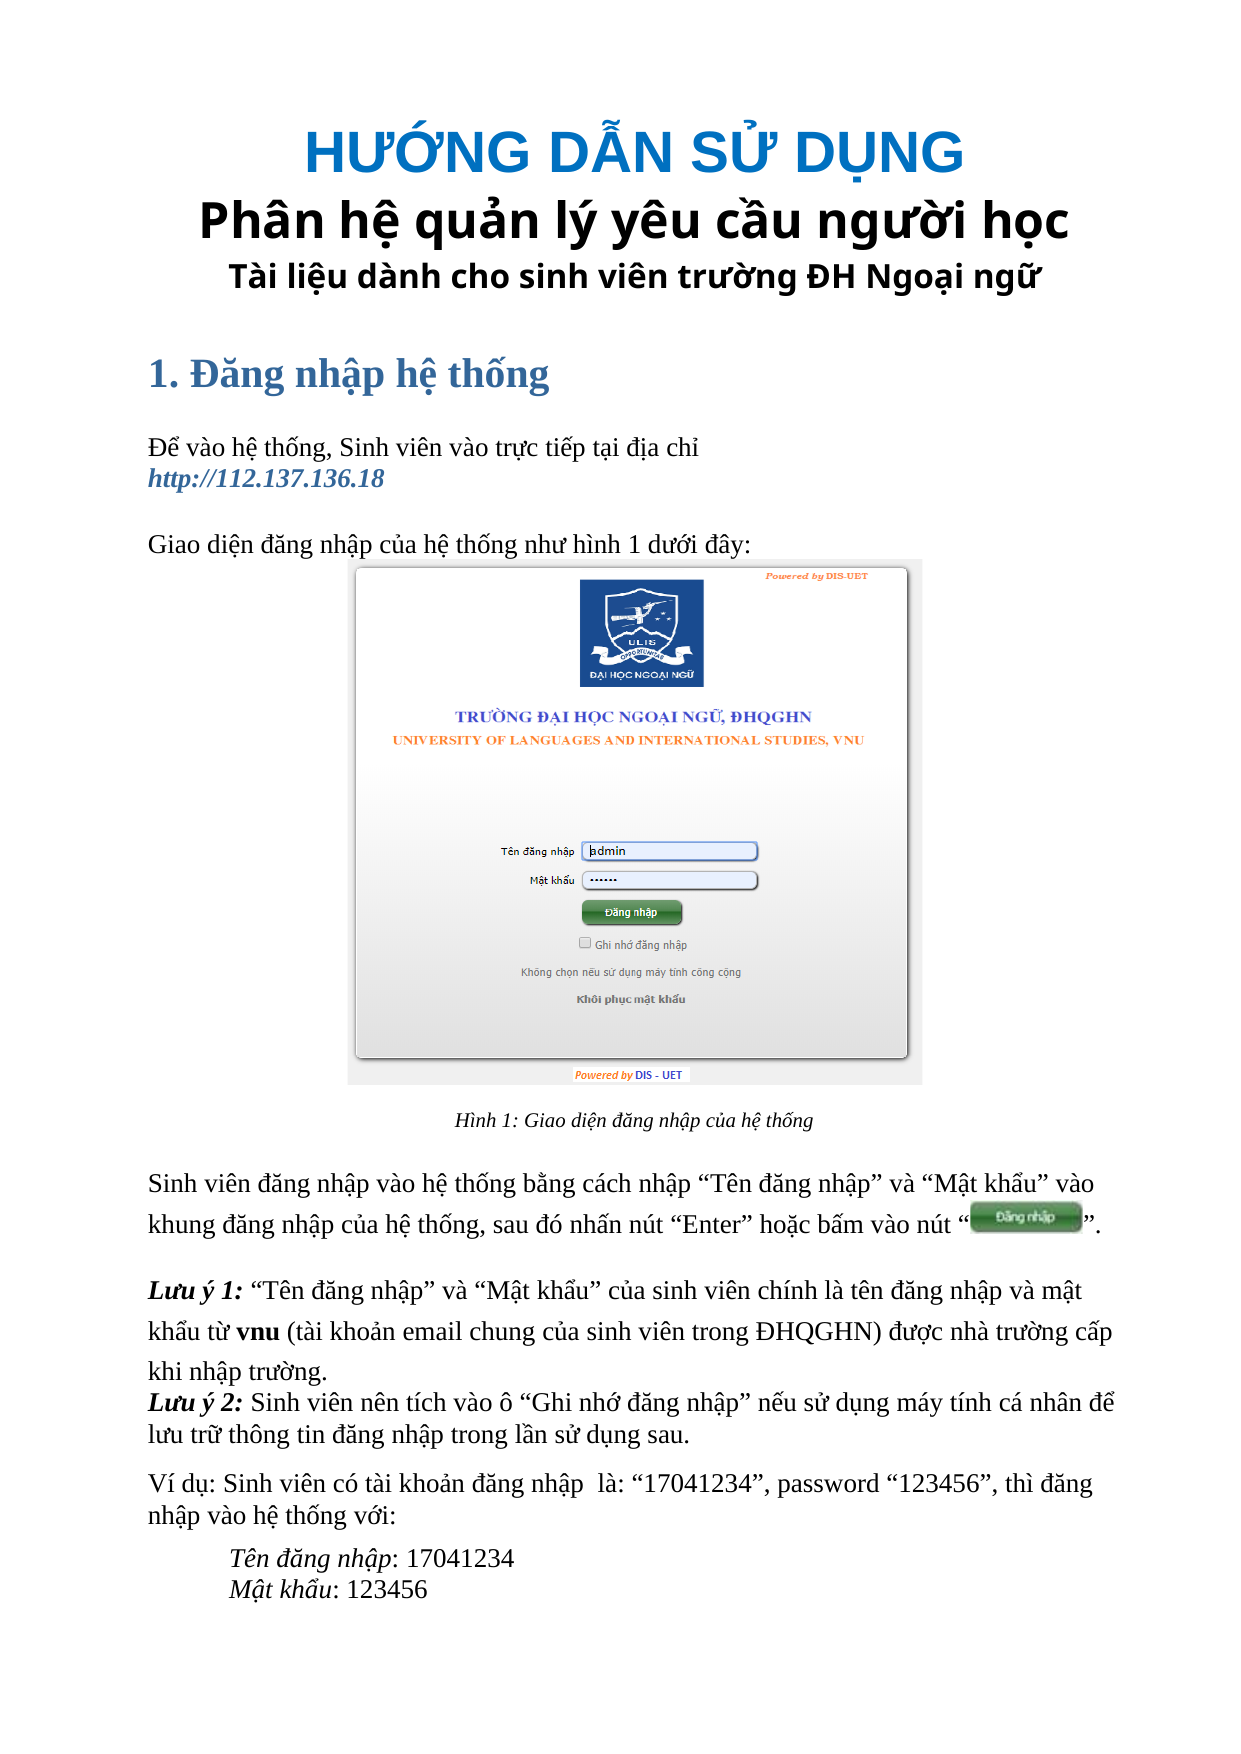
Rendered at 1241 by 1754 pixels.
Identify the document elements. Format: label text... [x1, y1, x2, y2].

picture [970, 1200, 1083, 1234]
text Hình 1: Giao diện đăng nhập của hệ thống [148, 1103, 1122, 1132]
text HƯỚNG DẪN SỬ DỤNG [148, 118, 1122, 185]
text Giao diện đăng nhập của hệ thống như hình 1 dưới đây: [148, 519, 1122, 559]
text http://112.137.136.18 [148, 462, 1122, 494]
text Phân hệ quản lý yêu cầu người học [148, 185, 1122, 253]
text Mật khẩu: 123456 [148, 1573, 1122, 1605]
picture [347, 559, 923, 1085]
text Tài liệu dành cho sinh viên trường ĐH Ngoại ngữ [148, 253, 1122, 299]
text Lưu ý 1: “Tên đăng nhập” và “Mật khẩu” của sinh viên chính là tên đăng nhập và mật khẩu từ vnu (tài khoản email chung của sinh viên trong ĐHQGHN) được nhà trường cấp khi nhập trường. [148, 1264, 1122, 1387]
text Sinh viên đăng nhập vào hệ thống bằng cách nhập “Tên đăng nhập” và “Mật khẩu” vào khung đăng nhập của hệ thống, sau đó nhấn nút “Enter” hoặc bấm vào nút “”. [148, 1157, 1122, 1239]
text Để vào hệ thống, Sinh viên vào trực tiếp tại địa chỉ [148, 422, 1122, 462]
text 1. Đăng nhập hệ thống [148, 349, 1122, 397]
text Tên đăng nhập: 17041234 [148, 1542, 1122, 1573]
text Lưu ý 2: Sinh viên nên tích vào ô “Ghi nhớ đăng nhập” nếu sử dụng máy tính cá nhân để lưu trữ thông tin đăng nhập trong lần sử dụng sau. [148, 1387, 1122, 1449]
text Ví dụ: Sinh viên có tài khoản đăng nhập là: “17041234”, password “123456”, thì đăng nhập vào hệ thống với: [148, 1468, 1122, 1530]
